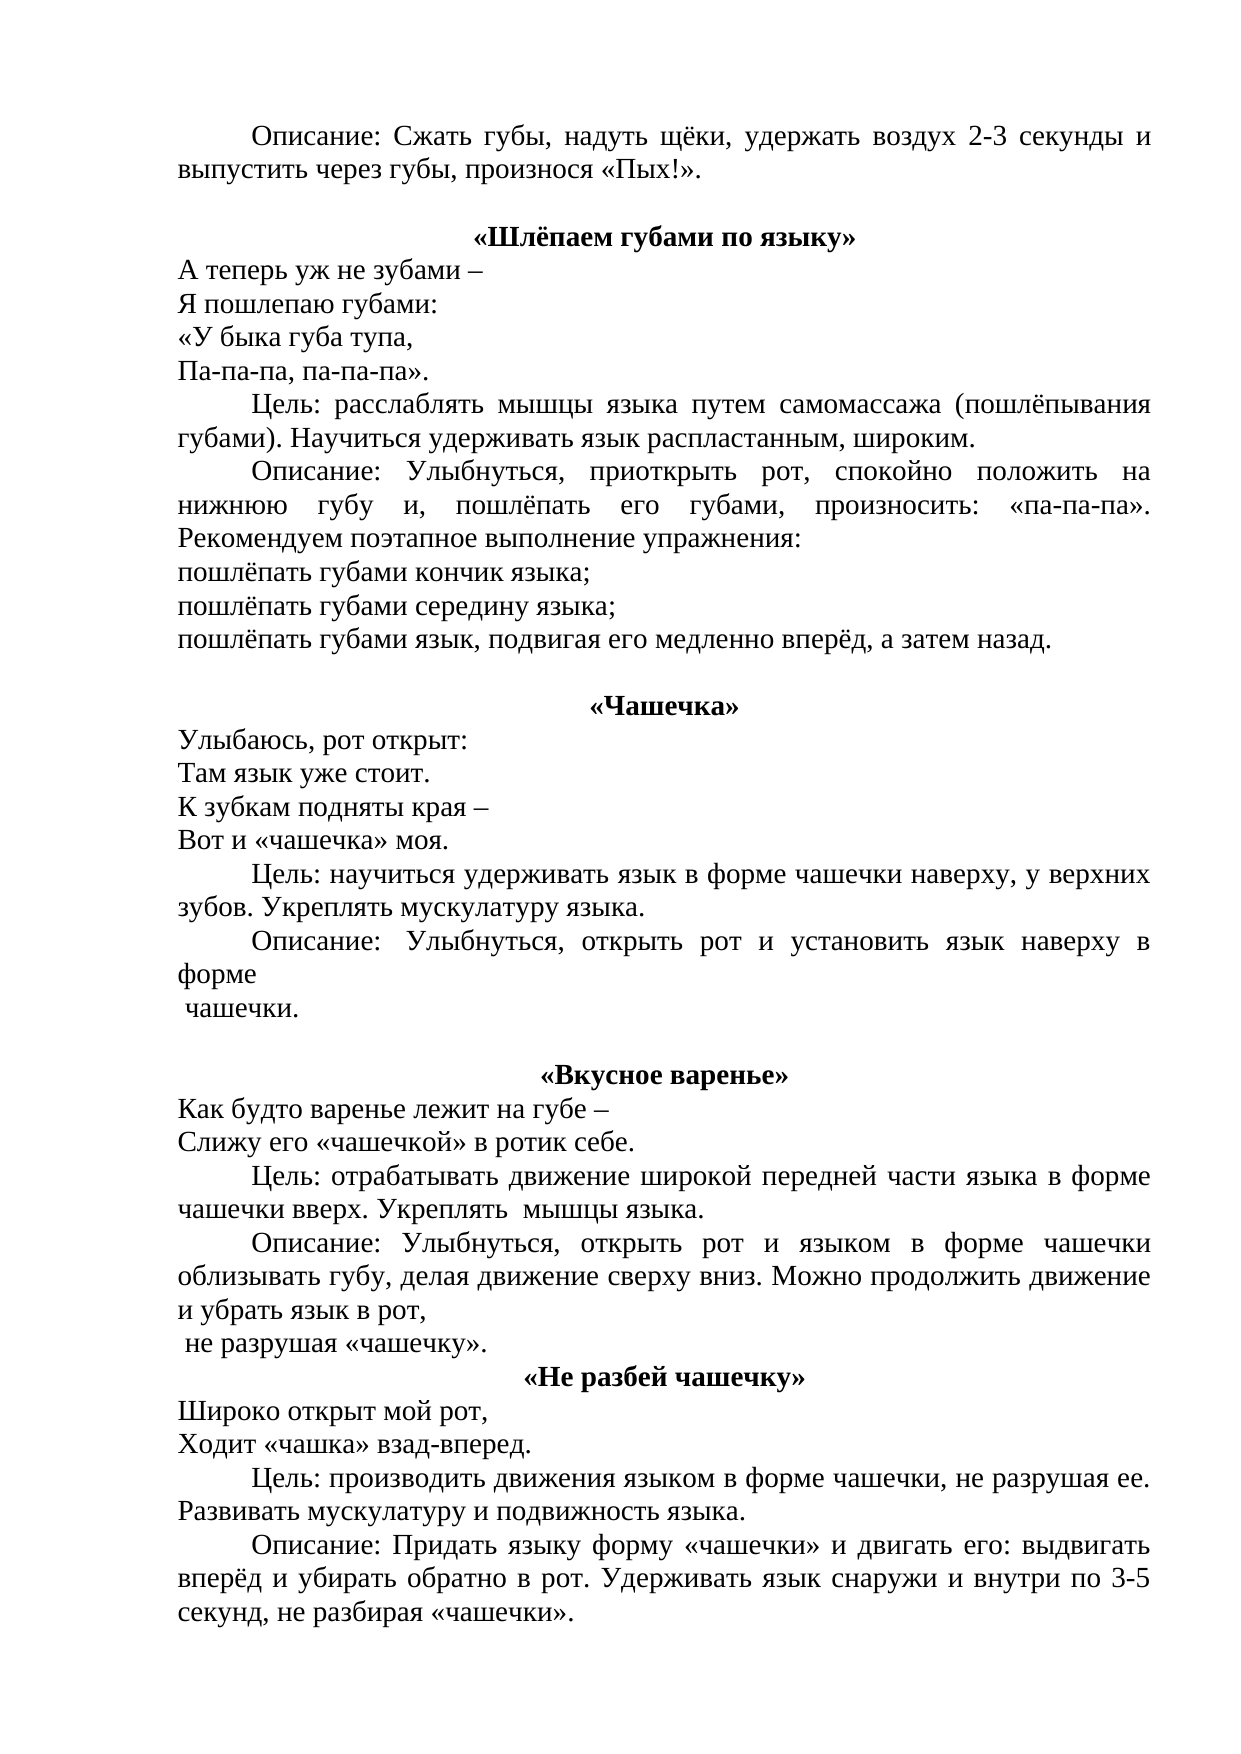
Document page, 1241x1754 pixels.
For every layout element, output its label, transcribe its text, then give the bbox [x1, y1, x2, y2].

text Широко открыт мой рот, [177, 1393, 1152, 1426]
text Па-па-па, па-па-па». [177, 353, 1152, 386]
text Вот и «чашечка» моя. [177, 822, 1152, 856]
text Как будто варенье лежит на губе – [177, 1091, 1152, 1124]
text Цель: производить движения языком в форме чашечки, не разрушая ее. Развивать мускулатуру и подвижность языка. [177, 1460, 1152, 1527]
text пошлёпать губами язык, подвигая его медленно вперёд, а затем назад. [177, 621, 1152, 655]
text не разрушая «чашечку». [177, 1326, 1152, 1359]
text «Не разбей чашечку» [177, 1359, 1152, 1393]
text Цель: научиться удерживать язык в форме чашечки наверху, у верхних зубов. Укреплять мускулатуру языка. [177, 856, 1152, 923]
text «Вкусное варенье» [177, 1057, 1152, 1091]
text Я пошлепаю губами: [177, 286, 1152, 319]
text Ходит «чашка» взад-вперед. [177, 1426, 1152, 1460]
text «У быка губа тупа, [177, 319, 1152, 353]
text Описание: Сжать губы, надуть щёки, удержать воздух 2-3 секунды и выпустить через губы, произнося «Пых!». [177, 118, 1152, 185]
text Там язык уже стоит. [177, 755, 1152, 789]
text Описание: Улыбнуться, открыть рот и установить язык наверху в форме [177, 923, 1152, 990]
text Улыбаюсь, рот открыт: [177, 722, 1152, 755]
text пошлёпать губами кончик языка; [177, 554, 1152, 588]
text Цель: расслаблять мышцы языка путем самомассажа (пошлёпывания губами). Научиться удерживать язык распластанным, широким. [177, 386, 1152, 453]
text чашечки. [177, 990, 1152, 1024]
text пошлёпать губами середину языка; [177, 588, 1152, 621]
text Описание: Придать языку форму «чашечки» и двигать его: выдвигать вперёд и убирать обратно в рот. Удерживать язык снаружи и внутри по 3-5 секунд, не разбирая «чашечки». [177, 1527, 1152, 1627]
text К зубкам подняты края – [177, 789, 1152, 822]
text А теперь уж не зубами – [177, 252, 1152, 286]
text Описание: Улыбнуться, открыть рот и языком в форме чашечки облизывать губу, делая движение сверху вниз. Можно продолжить движение и убрать язык в рот, [177, 1225, 1152, 1326]
text «Чашечка» [177, 688, 1152, 722]
text Цель: отрабатывать движение широкой передней части языка в форме чашечки вверх. Укреплять мышцы языка. [177, 1158, 1152, 1225]
text «Шлёпаем губами по языку» [177, 219, 1152, 252]
text Слижу его «чашечкой» в ротик себе. [177, 1124, 1152, 1158]
text Описание: Улыбнуться, приоткрыть рот, спокойно положить на нижнюю губу и, пошлёпать его губами, произносить: «па-па-па». Рекомендуем поэтапное выполнение упражнения: [177, 453, 1152, 554]
